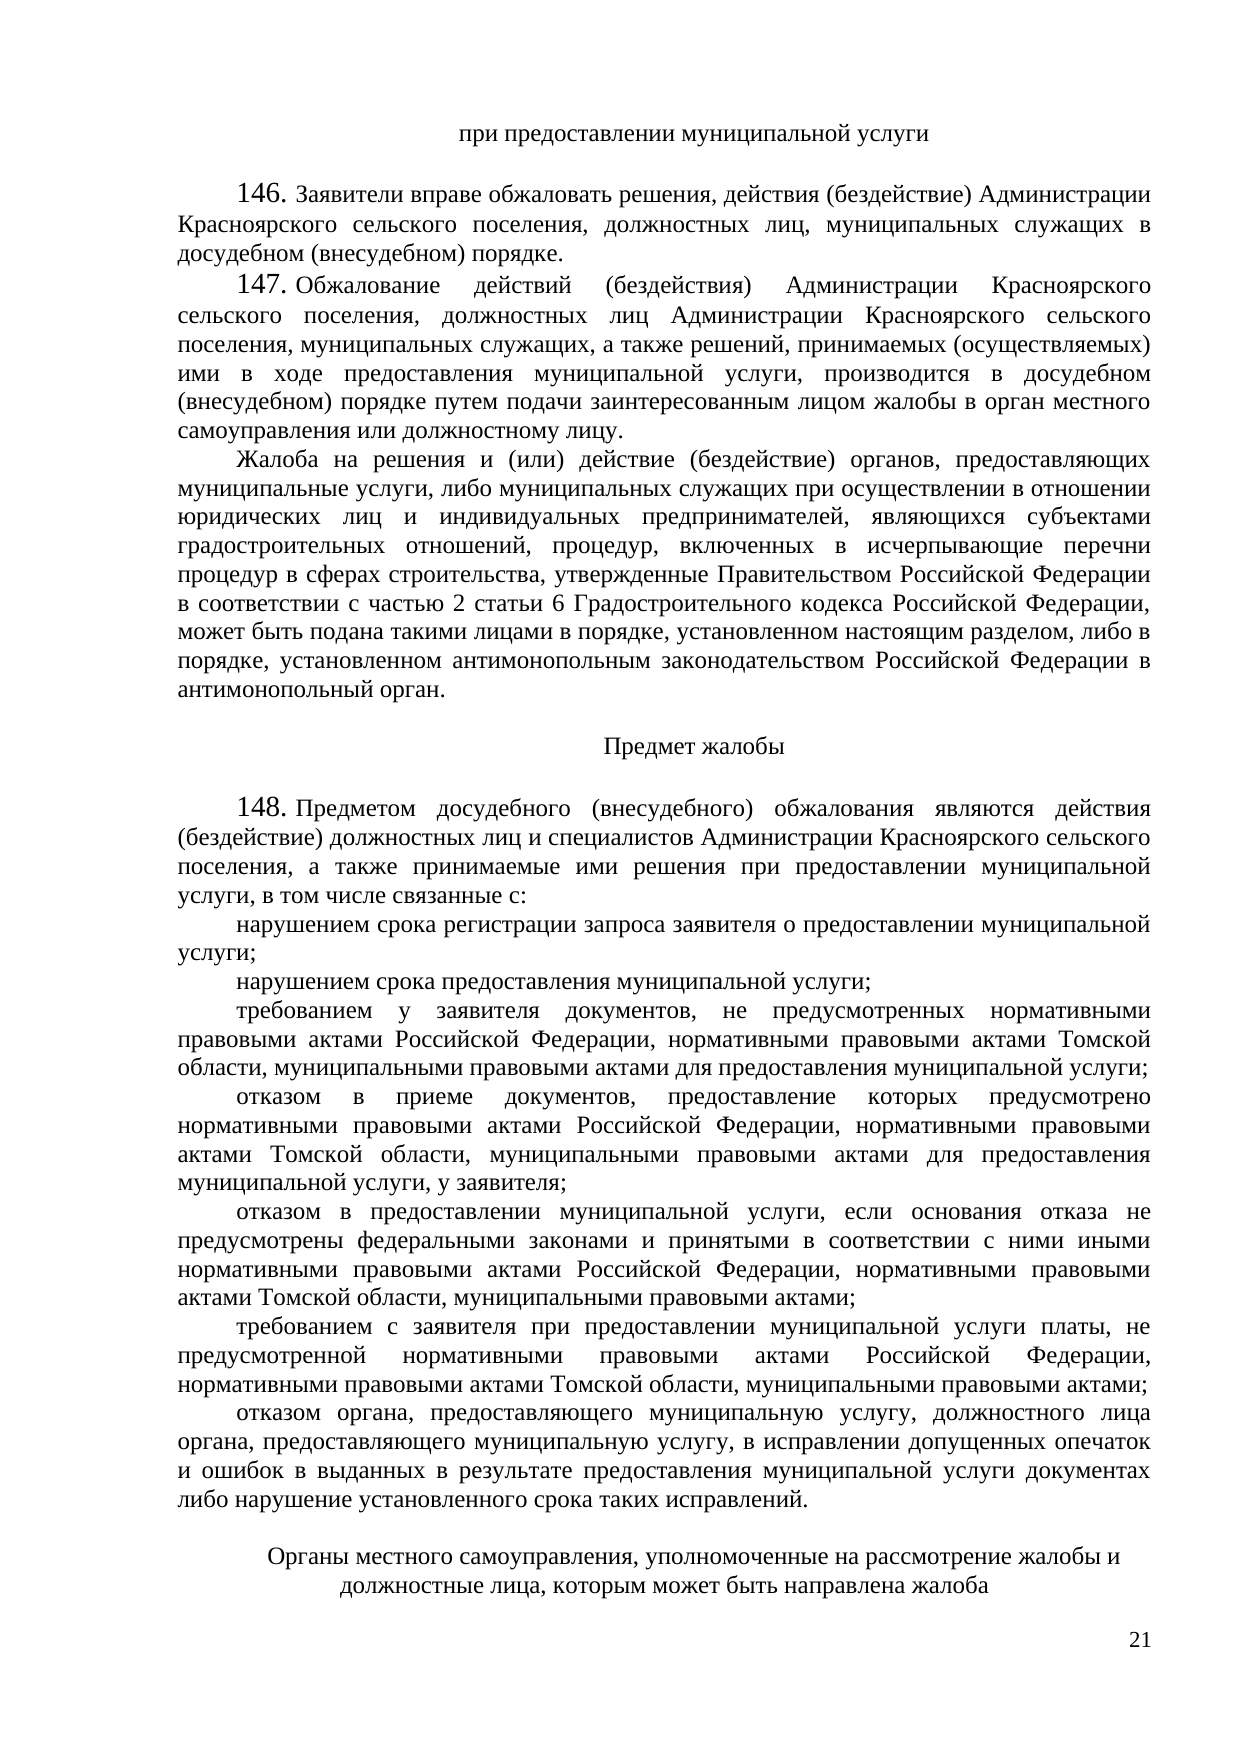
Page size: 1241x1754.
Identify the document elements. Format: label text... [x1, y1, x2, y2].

text отказом в приеме документов, предоставление которых предусмотрено нормативными правовыми актами Российской Федерации, нормативными правовыми актами Томской области, муниципальными правовыми актами для предоставления муниципальной услуги, у заявителя; [177, 1081, 1152, 1196]
text нарушением срока регистрации запроса заявителя о предоставлении муниципальной услуги; [177, 909, 1152, 966]
text требованием у заявителя документов, не предусмотренных нормативными правовыми актами Российской Федерации, нормативными правовыми актами Томской области, муниципальными правовыми актами для предоставления муниципальной услуги; [177, 995, 1152, 1081]
list Предметом досудебного (внесудебного) обжалования являются действия (бездействие) должностных лиц и специалистов Администрации Красноярского сельского поселения, а также принимаемые ими решения при предоставлении муниципальной услуги, в том числе связанные с: [177, 789, 1152, 909]
text отказом в предоставлении муниципальной услуги, если основания отказа не предусмотрены федеральными законами и принятыми в соответствии с ними иными нормативными правовыми актами Российской Федерации, нормативными правовыми актами Томской области, муниципальными правовыми актами; [177, 1196, 1152, 1311]
text Предмет жалобы [177, 731, 1152, 760]
text нарушением срока предоставления муниципальной услуги; [177, 966, 1152, 995]
list Заявители вправе обжаловать решения, действия (бездействие) Администрации Красноярского сельского поселения, должностных лиц, муниципальных служащих в досудебном (внесудебном) порядке. [177, 176, 1152, 267]
text Жалоба на решения и (или) действие (бездействие) органов, предоставляющих муниципальные услуги, либо муниципальных служащих при осуществлении в отношении юридических лиц и индивидуальных предпринимателей, являющихся субъектами градостроительных отношений, процедур, включенных в исчерпывающие перечни процедур в сферах строительства, утвержденные Правительством Российской Федерации в соответствии с частью 2 статьи 6 Градостроительного кодекса Российской Федерации, может быть подана такими лицами в порядке, установленном настоящим разделом, либо в порядке, установленном антимонопольным законодательством Российской Федерации в антимонопольный орган. [177, 444, 1152, 703]
text требованием с заявителя при предоставлении муниципальной услуги платы, не предусмотренной нормативными правовыми актами Российской Федерации, нормативными правовыми актами Томской области, муниципальными правовыми актами; [177, 1311, 1152, 1397]
list Обжалование действий (бездействия) Администрации Красноярского сельского поселения, должностных лиц Администрации Красноярского сельского поселения, муниципальных служащих, а также решений, принимаемых (осуществляемых) ими в ходе предоставления муниципальной услуги, производится в досудебном (внесудебном) порядке путем подачи заинтересованным лицом жалобы в орган местного самоуправления или должностному лицу. [177, 267, 1152, 444]
text Органы местного самоуправления, уполномоченные на рассмотрение жалобы и должностные лица, которым может быть направлена жалоба [177, 1541, 1152, 1599]
text при предоставлении муниципальной услуги [177, 118, 1152, 147]
text отказом органа, предоставляющего муниципальную услугу, должностного лица органа, предоставляющего муниципальную услугу, в исправлении допущенных опечаток и ошибок в выданных в результате предоставления муниципальной услуги документах либо нарушение установленного срока таких исправлений. [177, 1397, 1152, 1512]
